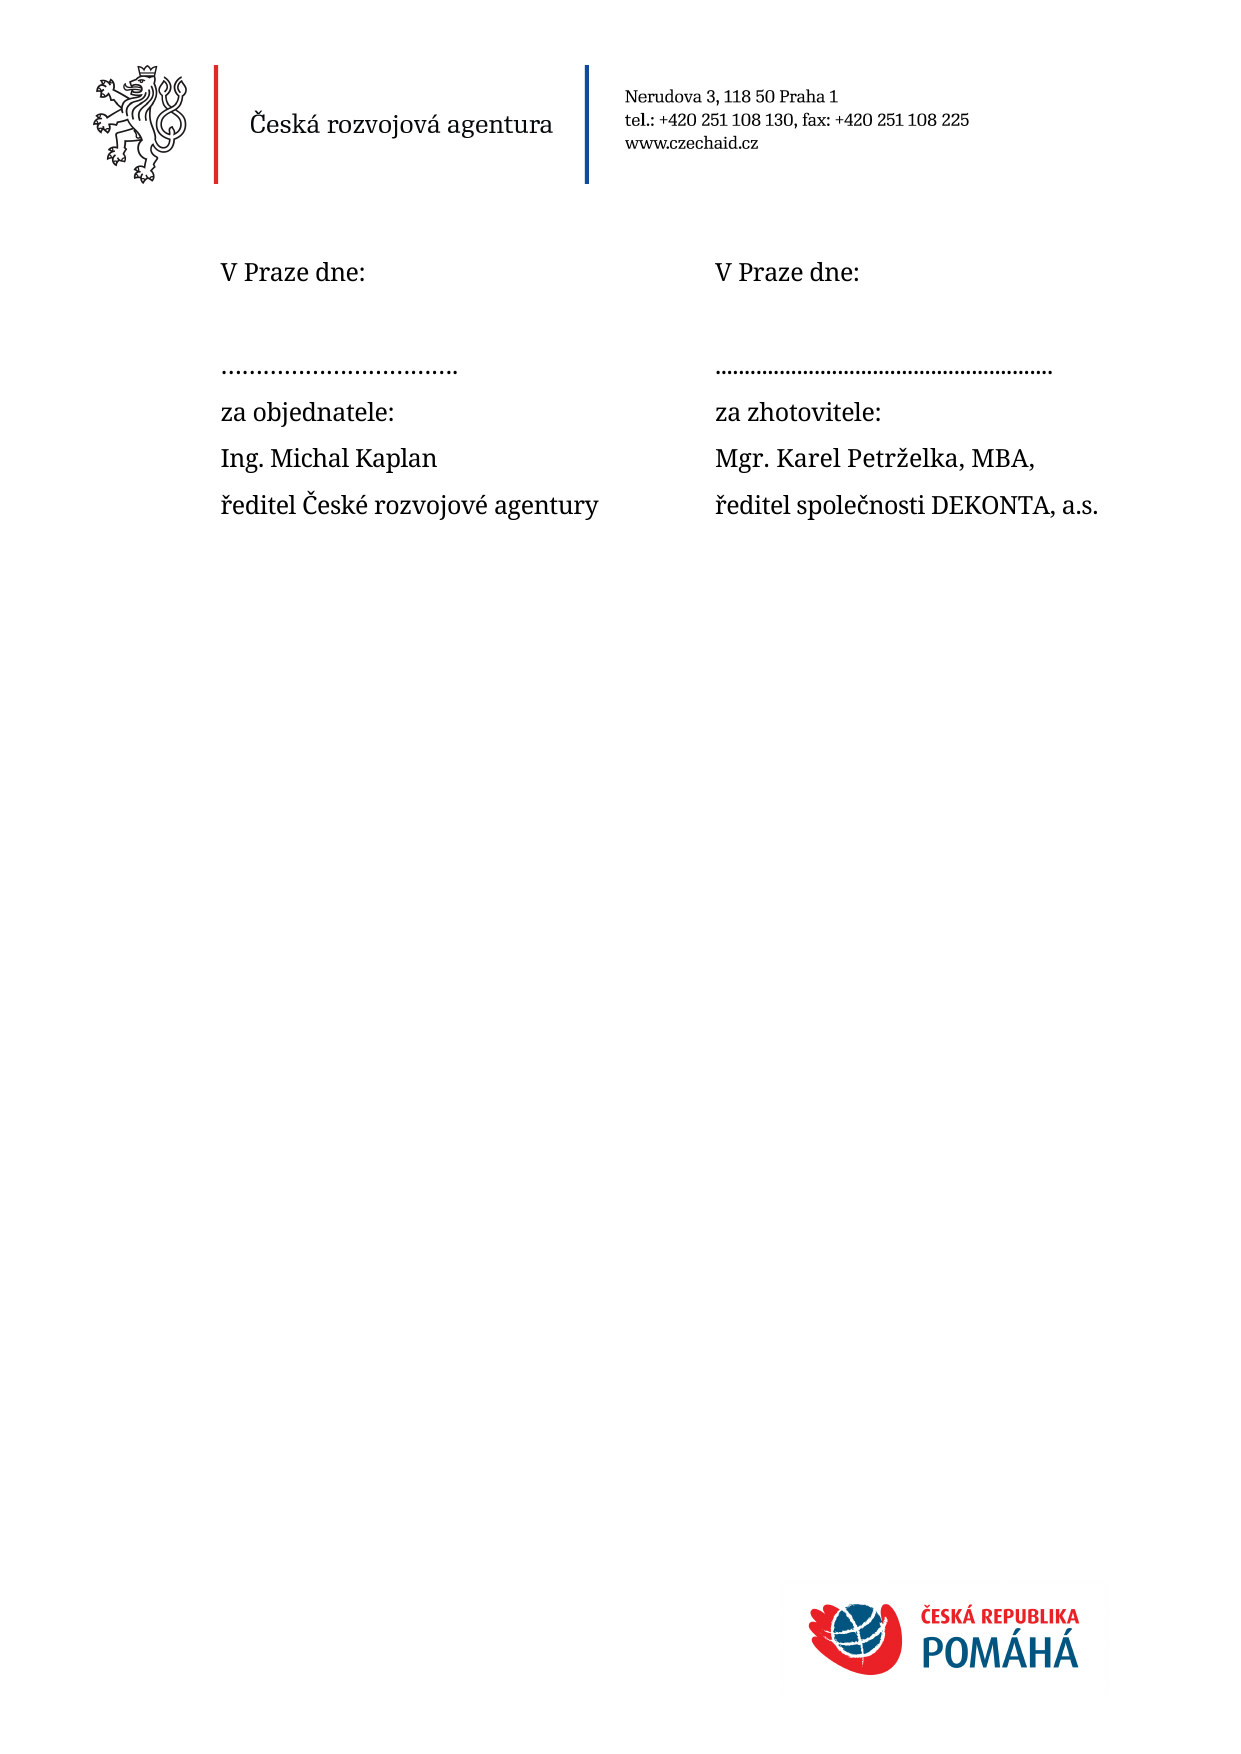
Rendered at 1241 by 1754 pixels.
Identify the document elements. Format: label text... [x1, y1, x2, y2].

picture [779, 1580, 1109, 1697]
table_header V Praze dne: ……………………………. za objednatele: Ing. Michal Kaplan ředitel České rozvojové agentury [213, 242, 707, 522]
picture [22, 0, 1241, 206]
